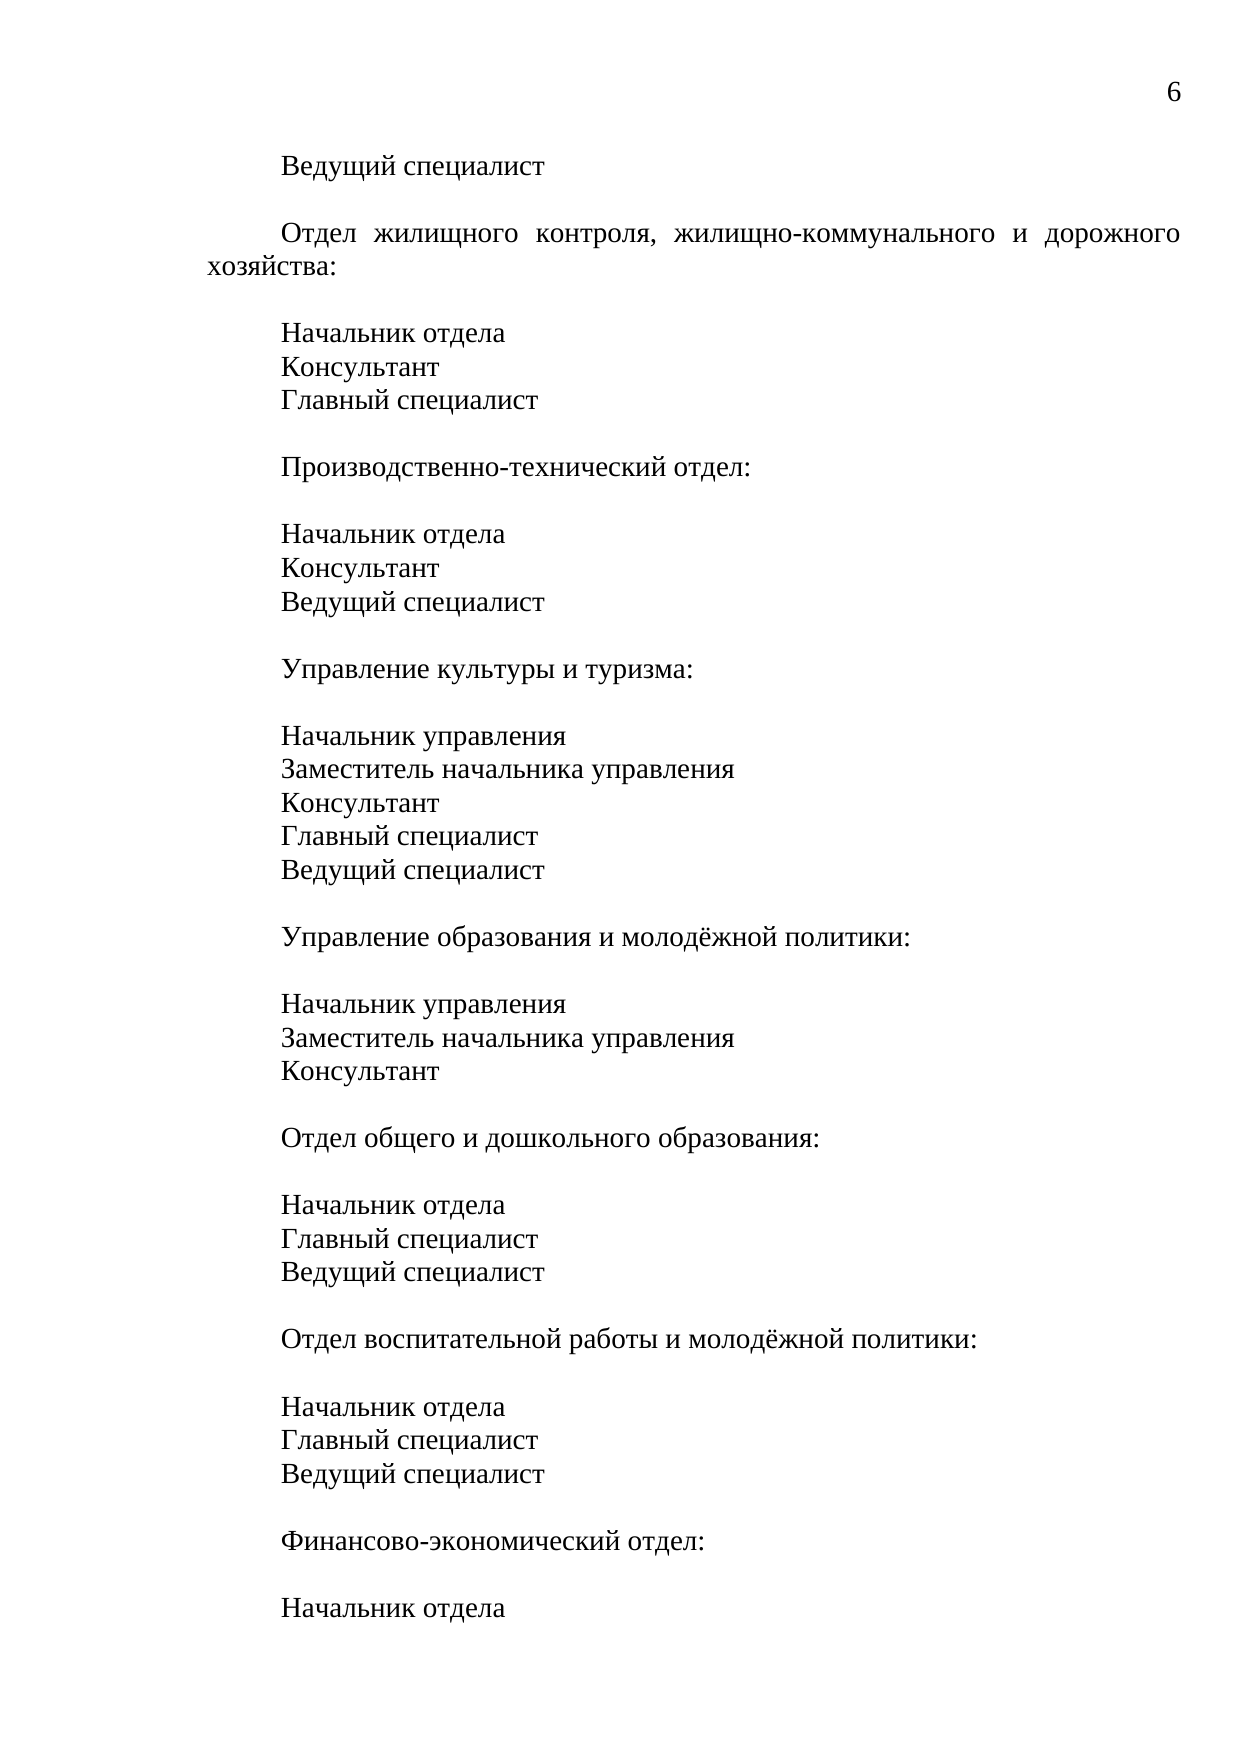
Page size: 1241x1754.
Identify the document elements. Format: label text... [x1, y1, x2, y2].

text Начальник управления [207, 718, 1181, 751]
text Начальник отдела [207, 1389, 1181, 1422]
text Отдел общего и дошкольного образования: [207, 1120, 1181, 1154]
text Начальник отдела [207, 517, 1181, 550]
text Финансово-экономический отдел: [207, 1523, 1181, 1556]
text Консультант [207, 785, 1181, 818]
text Заместитель начальника управления [207, 751, 1181, 785]
text Консультант [207, 349, 1181, 382]
text Консультант [207, 1053, 1181, 1087]
text Ведущий специалист [207, 584, 1181, 617]
text Консультант [207, 550, 1181, 584]
text Главный специалист [207, 818, 1181, 852]
text Ведущий специалист [207, 1254, 1181, 1288]
text Отдел жилищного контроля, жилищно-коммунального и дорожного хозяйства: [207, 215, 1181, 282]
text Заместитель начальника управления [207, 1020, 1181, 1053]
text Производственно-технический отдел: [207, 449, 1181, 483]
text Управление культуры и туризма: [207, 651, 1181, 684]
text Начальник отдела [207, 315, 1181, 349]
text Начальник отдела [207, 1590, 1181, 1623]
text Ведущий специалист [207, 1456, 1181, 1489]
text Ведущий специалист [207, 148, 1181, 181]
text Ведущий специалист [207, 852, 1181, 886]
text Главный специалист [207, 1422, 1181, 1456]
text Главный специалист [207, 382, 1181, 416]
text Управление образования и молодёжной политики: [207, 919, 1181, 953]
text Главный специалист [207, 1221, 1181, 1254]
text Начальник управления [207, 986, 1181, 1020]
text Отдел воспитательной работы и молодёжной политики: [207, 1322, 1181, 1355]
text Начальник отдела [207, 1187, 1181, 1221]
